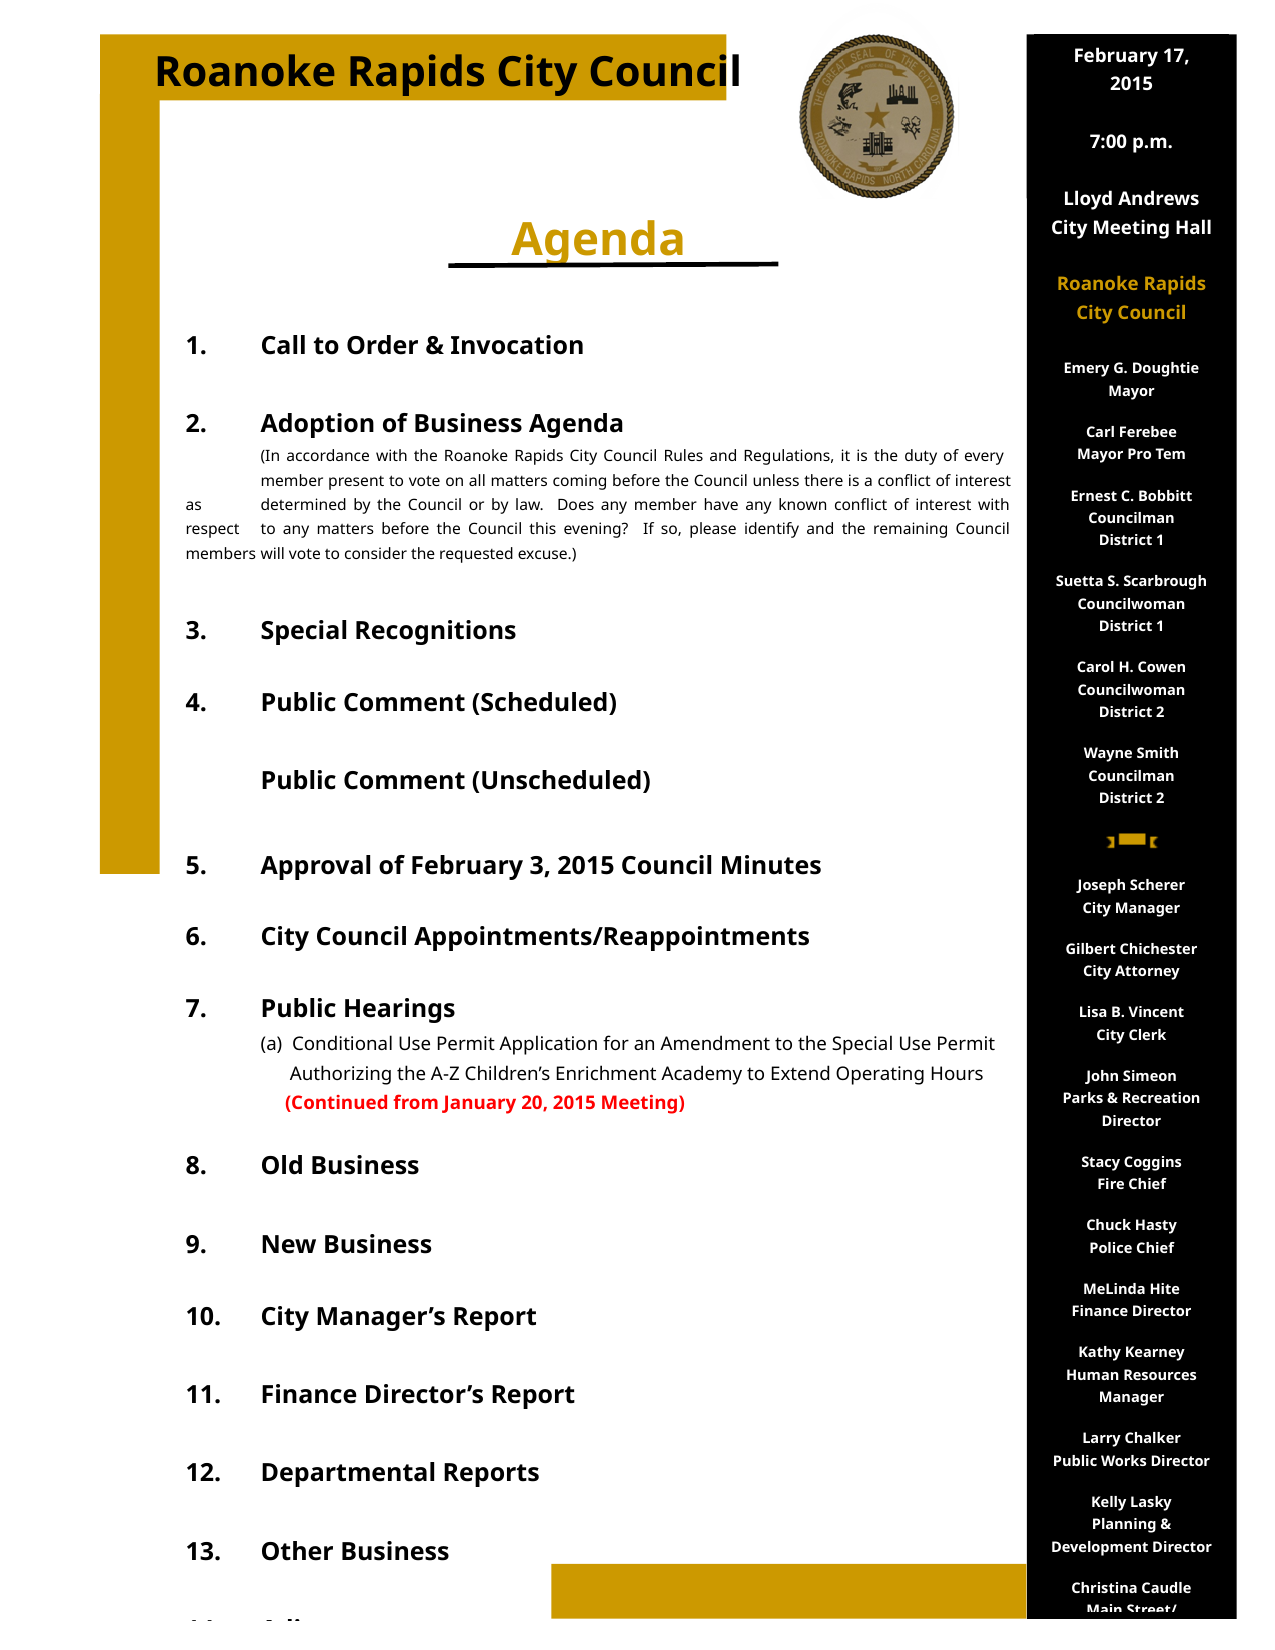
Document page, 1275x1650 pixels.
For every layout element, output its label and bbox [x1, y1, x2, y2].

picture [788, 0, 966, 198]
